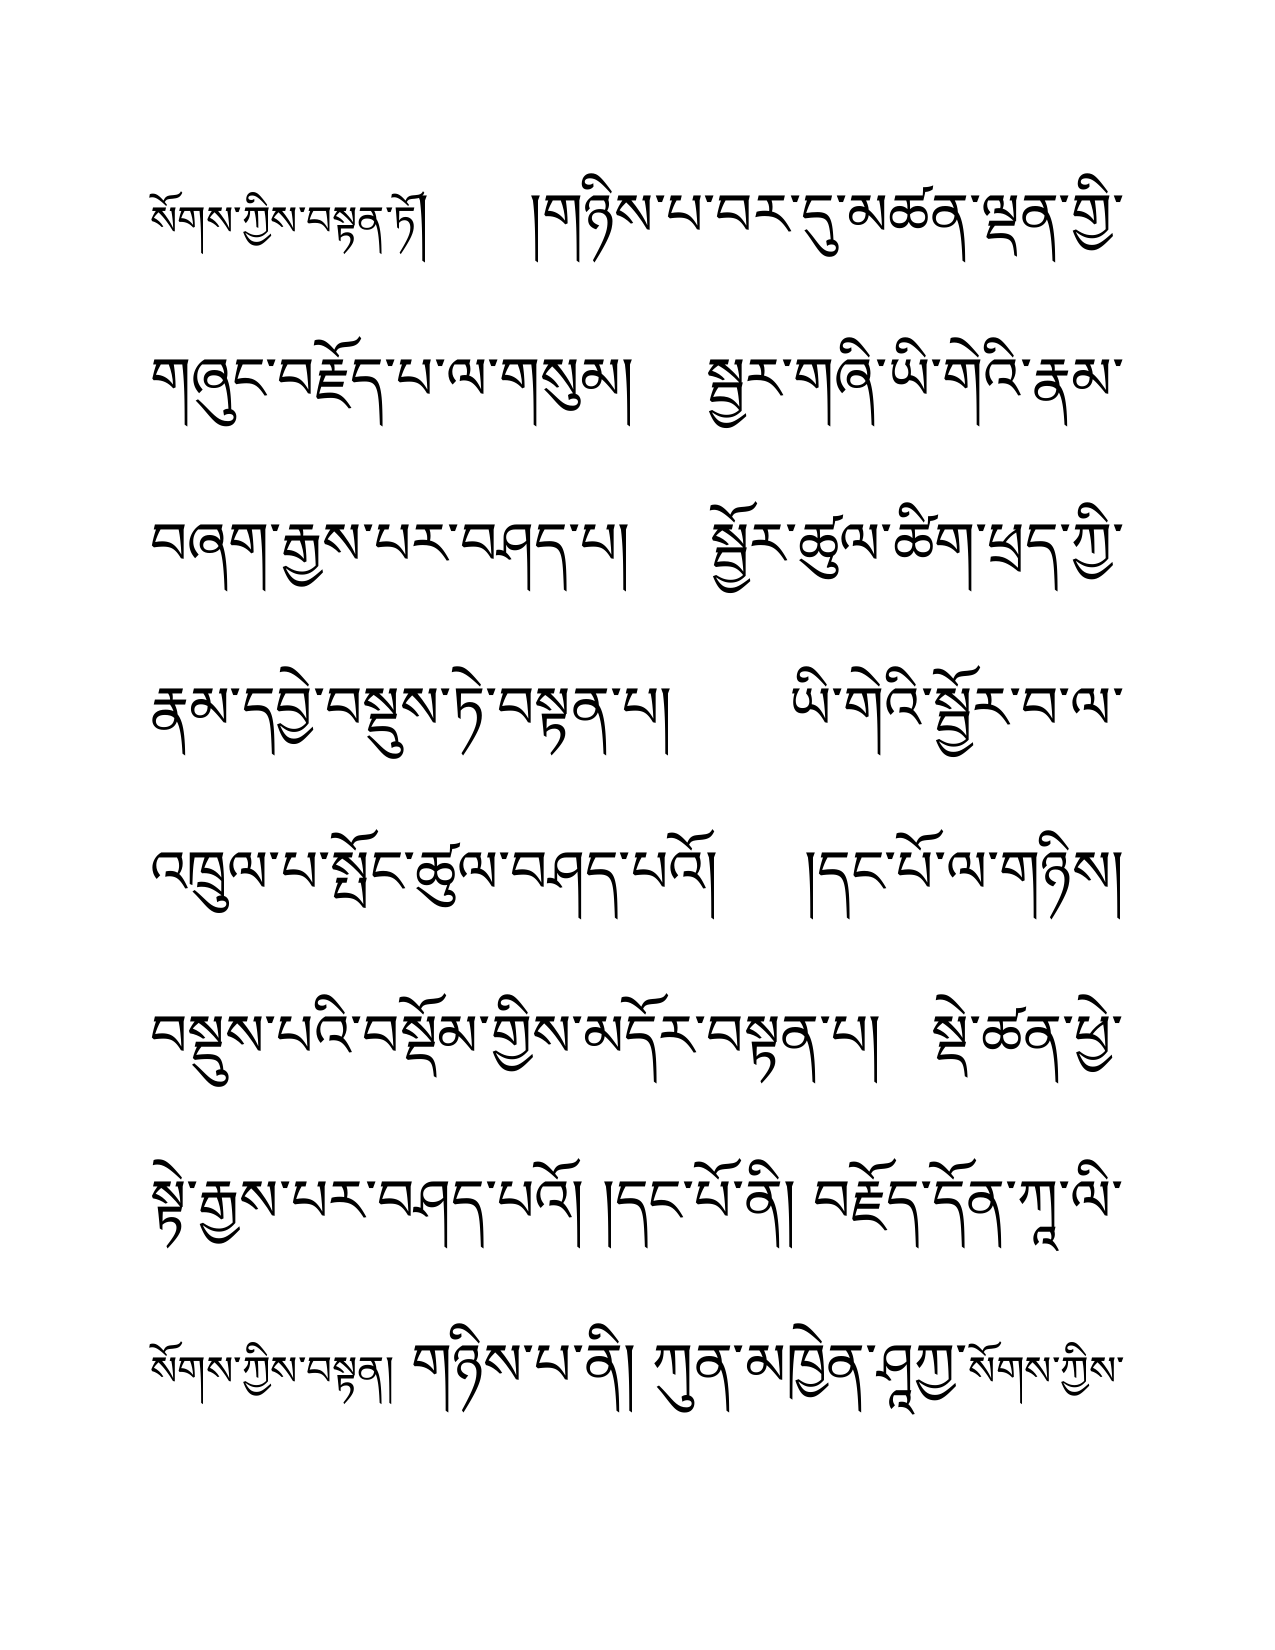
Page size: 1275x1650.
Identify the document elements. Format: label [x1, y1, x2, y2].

text [150, 150, 1125, 1464]
